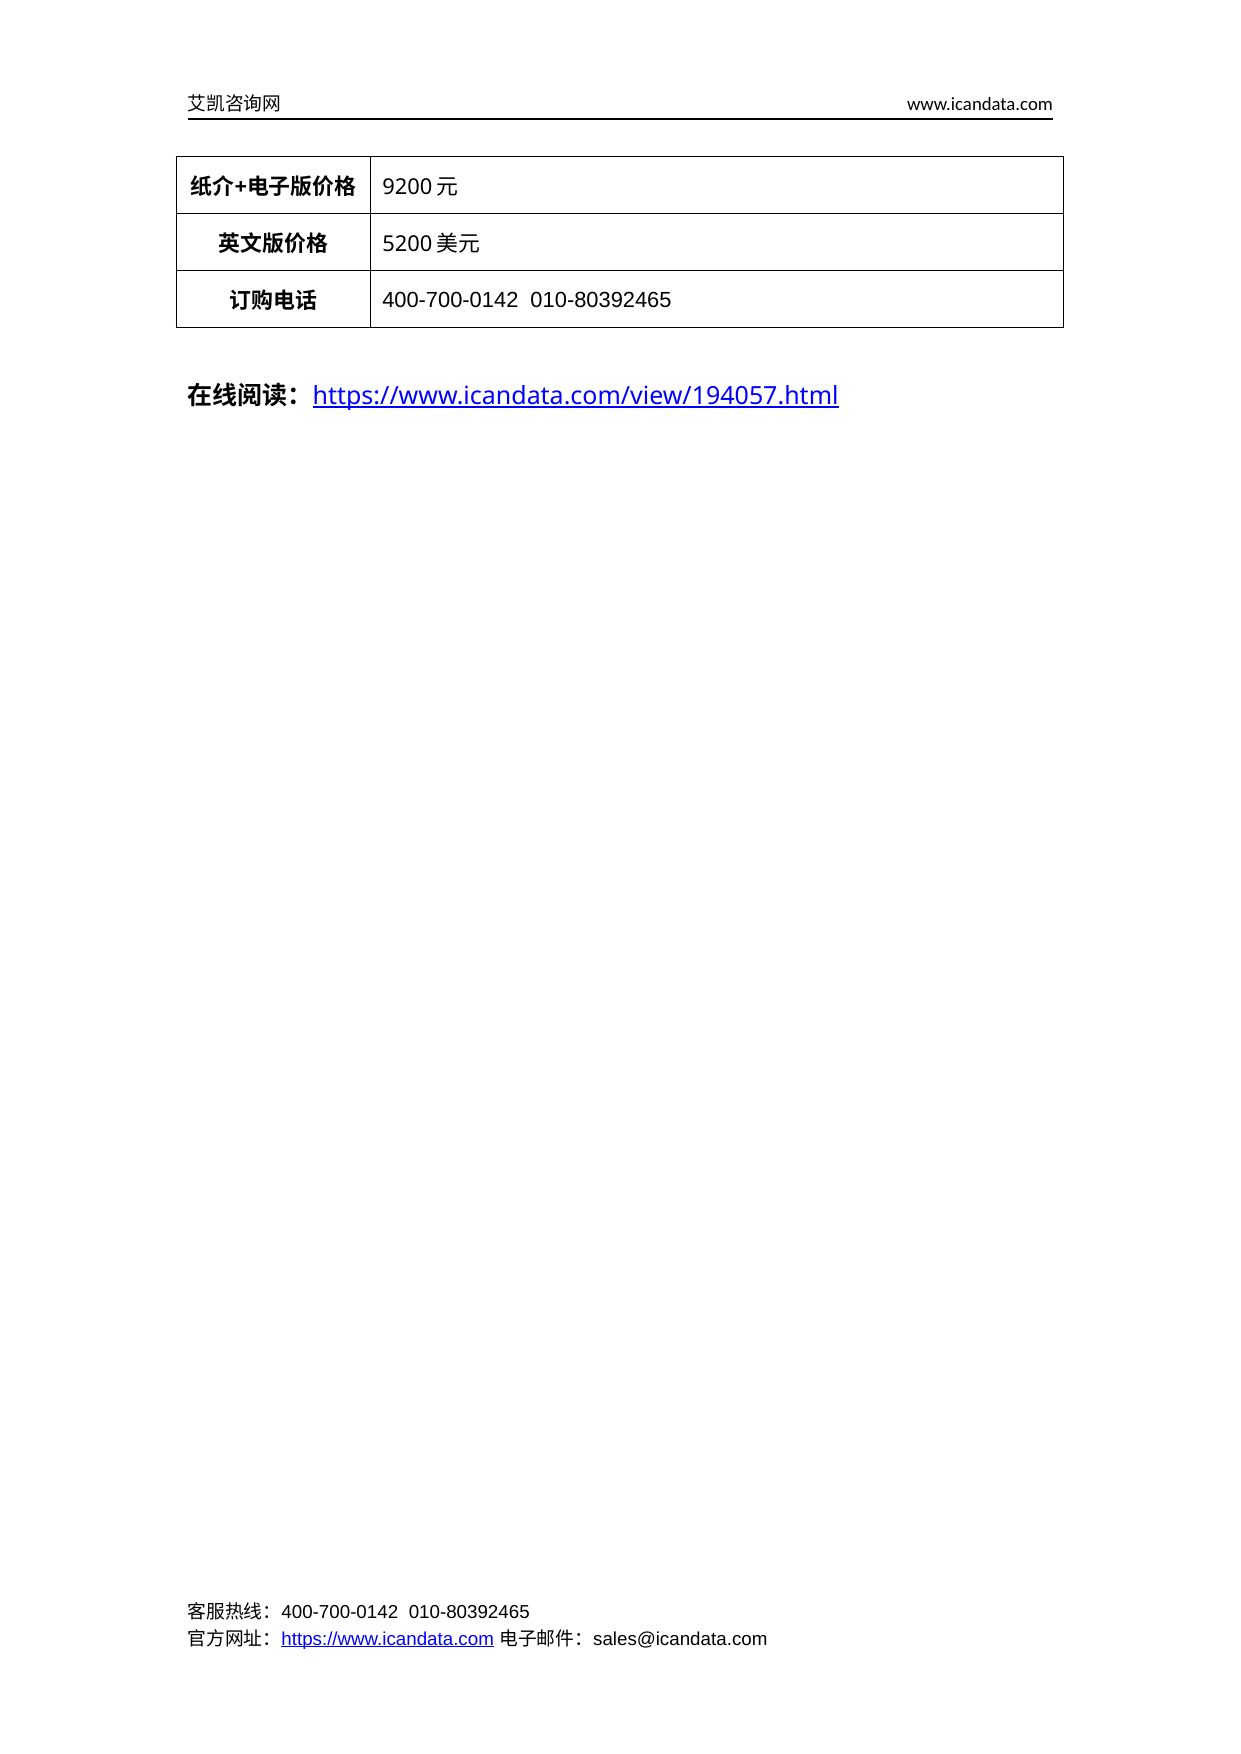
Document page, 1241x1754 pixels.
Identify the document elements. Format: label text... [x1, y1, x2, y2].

table_cell 5200美元 [371, 214, 1063, 270]
table_cell 订购电话 [177, 271, 370, 327]
text 在线阅读：https://www.icandata.com/view/194057.html [187, 361, 1053, 426]
table_cell 400-700-0142 010-80392465 [371, 271, 1063, 327]
table_cell 9200元 [371, 157, 1063, 213]
table_cell 纸介+电子版价格 [177, 157, 370, 213]
table_cell 英文版价格 [177, 214, 370, 270]
